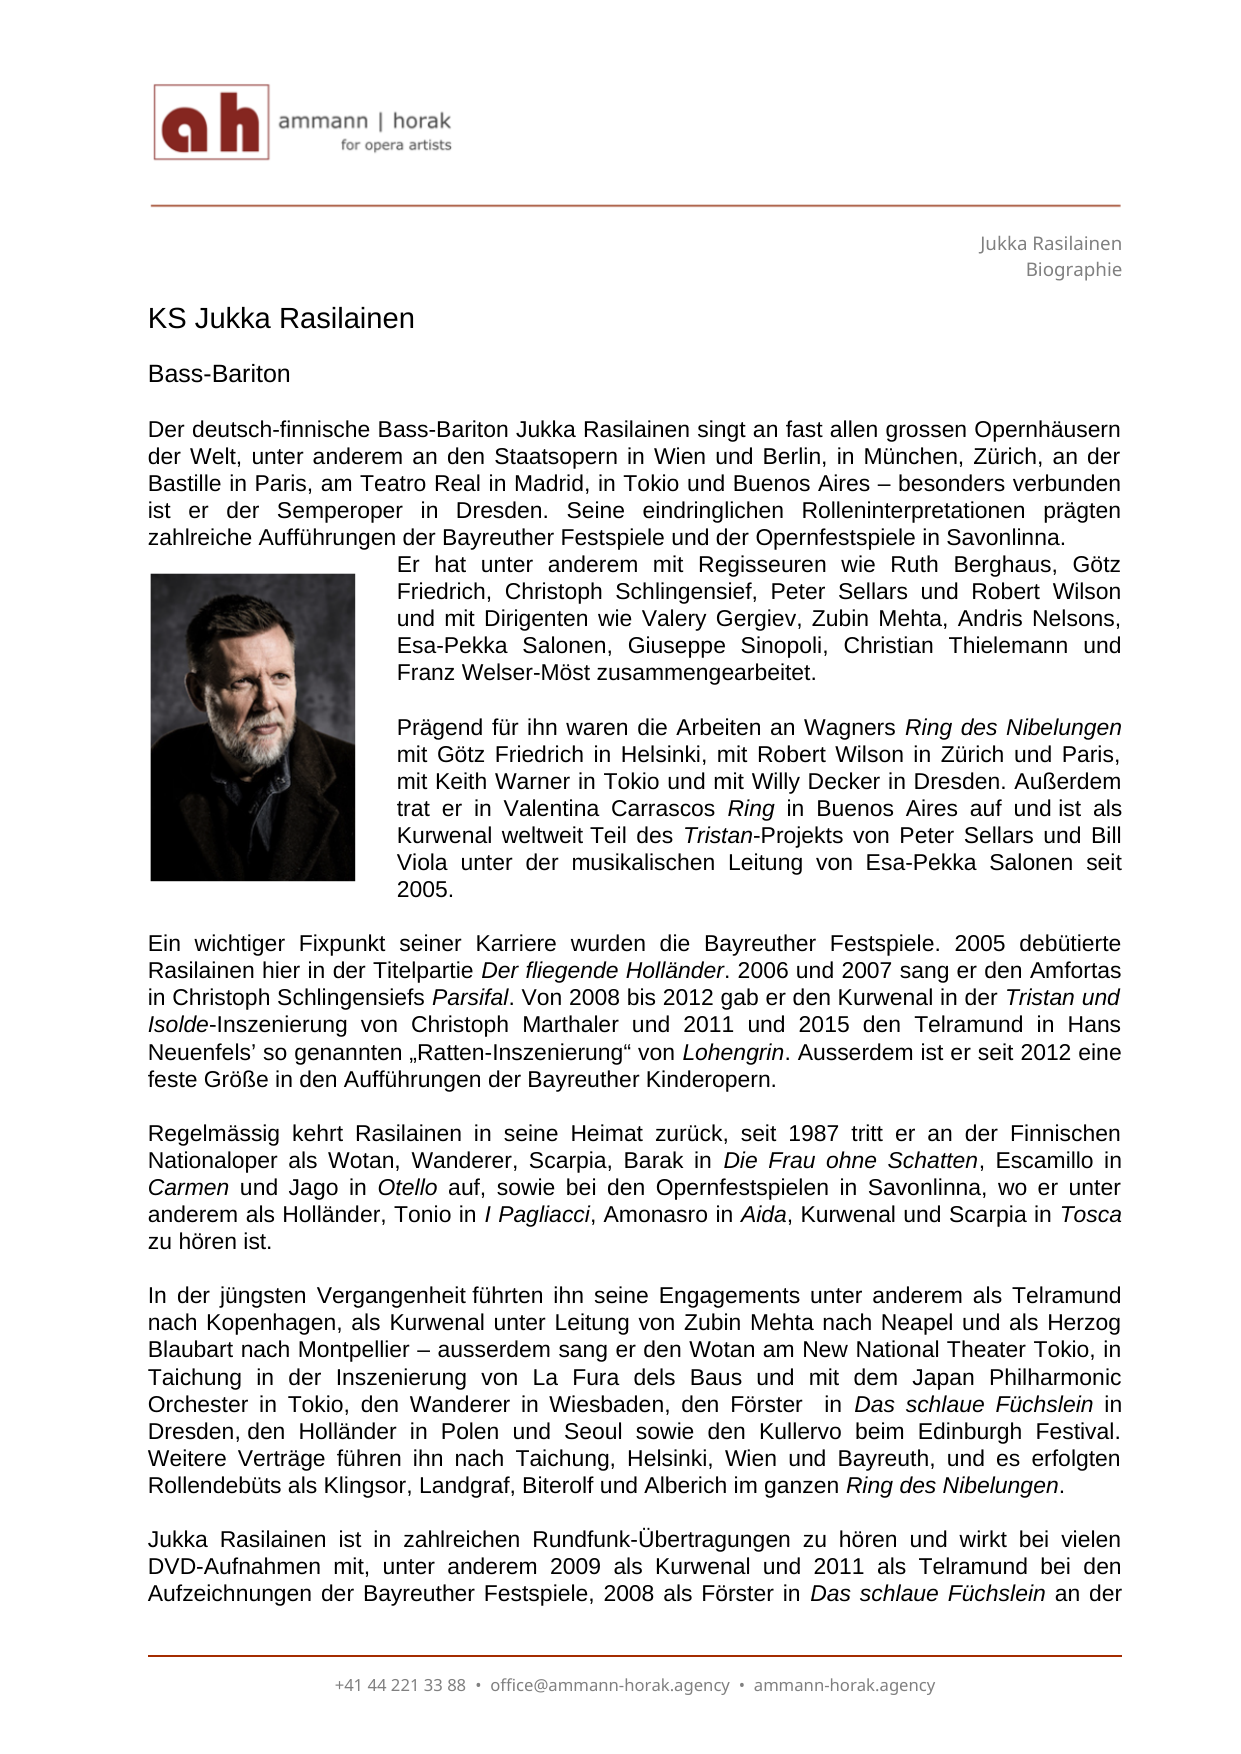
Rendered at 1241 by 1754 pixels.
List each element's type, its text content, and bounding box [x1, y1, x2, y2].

picture [147, 75, 1122, 220]
picture [150, 552, 378, 904]
text Der deutsch-finnische Bass-Bariton Jukka Rasilainen singt an fast allen grossen Opernhäusern der Welt, unter anderem an den Staatsopern in Wien und Berlin, in München, Zürich, an der Bastille in Paris, am Teatro Real in Madrid, in Tokio und Buenos Aires – besonders verbunden ist er der Semperoper in Dresden. Seine eindringlichen Rolleninterpretationen prägten zahlreiche Aufführungen der Bayreuther Festspiele und der Opernfestspiele in Savonlinna. [148, 415, 1122, 551]
text Regelmässig kehrt Rasilainen in seine Heimat zurück, seit 1987 tritt er an der Finnischen Nationaloper als Wotan, Wanderer, Scarpia, Barak in Die Frau ohne Schatten, Escamillo in Carmen und Jago in Otello auf, sowie bei den Opernfestspielen in Savonlinna, wo er unter anderem als Holländer, Tonio in I Pagliacci, Amonasro in Aida, Kurwenal und Scarpia in Tosca zu hören ist. [148, 1119, 1122, 1255]
text Er hat unter anderem mit Regisseuren wie Ruth Berghaus, Götz Friedrich, Christoph Schlingensief, Peter Sellars und Robert Wilson und mit Dirigenten wie Valery Gergiev, Zubin Mehta, Andris Nelsons, Esa-Pekka Salonen, Giuseppe Sinopoli, Christian Thielemann und Franz Welser-Möst zusammengearbeitet. [148, 551, 1122, 686]
text Ein wichtiger Fixpunkt seiner Karriere wurden die Bayreuther Festspiele. 2005 debütierte Rasilainen hier in der Titelpartie Der fliegende Holländer. 2006 und 2007 sang er den Amfortas in Christoph Schlingensiefs Parsifal. Von 2008 bis 2012 gab er den Kurwenal in der Tristan und Isolde-Inszenierung von Christoph Marthaler und 2011 und 2015 den Telramund in Hans Neuenfels’ so genannten „Ratten-Inszenierung“ von Lohengrin. Ausserdem ist er seit 2012 eine feste Größe in den Aufführungen der Bayreuther Kinderopern. [148, 930, 1122, 1092]
text Prägend für ihn waren die Arbeiten an Wagners Ring des Nibelungen mit Götz Friedrich in Helsinki, mit Robert Wilson in Zürich und Paris, mit Keith Warner in Tokio und mit Willy Decker in Dresden. Außerdem trat er in Valentina Carrascos Ring in Buenos Aires auf und ist als Kurwenal weltweit Teil des Tristan-Projekts von Peter Sellars und Bill Viola unter der musikalischen Leitung von Esa-Pekka Salonen seit 2005. [378, 713, 1122, 903]
text In der jüngsten Vergangenheit führten ihn seine Engagements unter anderem als Telramund nach Kopenhagen, als Kurwenal unter Leitung von Zubin Mehta nach Neapel und als Herzog Blaubart nach Montpellier – ausserdem sang er den Wotan am New National Theater Tokio, in Taichung in der Inszenierung von La Fura dels Baus und mit dem Japan Philharmonic Orchester in Tokio, den Wanderer in Wiesbaden, den Förster in Das schlaue Füchslein in Dresden, den Holländer in Polen und Seoul sowie den Kullervo beim Edinburgh Festival. Weitere Verträge führen ihn nach Taichung, Helsinki, Wien und Bayreuth, und es erfolgten Rollendebüts als Klingsor, Landgraf, Biterolf und Alberich im ganzen Ring des Nibelungen. [148, 1282, 1122, 1499]
text KS Jukka Rasilainen [148, 307, 1122, 334]
text Bass-Bariton [148, 361, 1122, 388]
